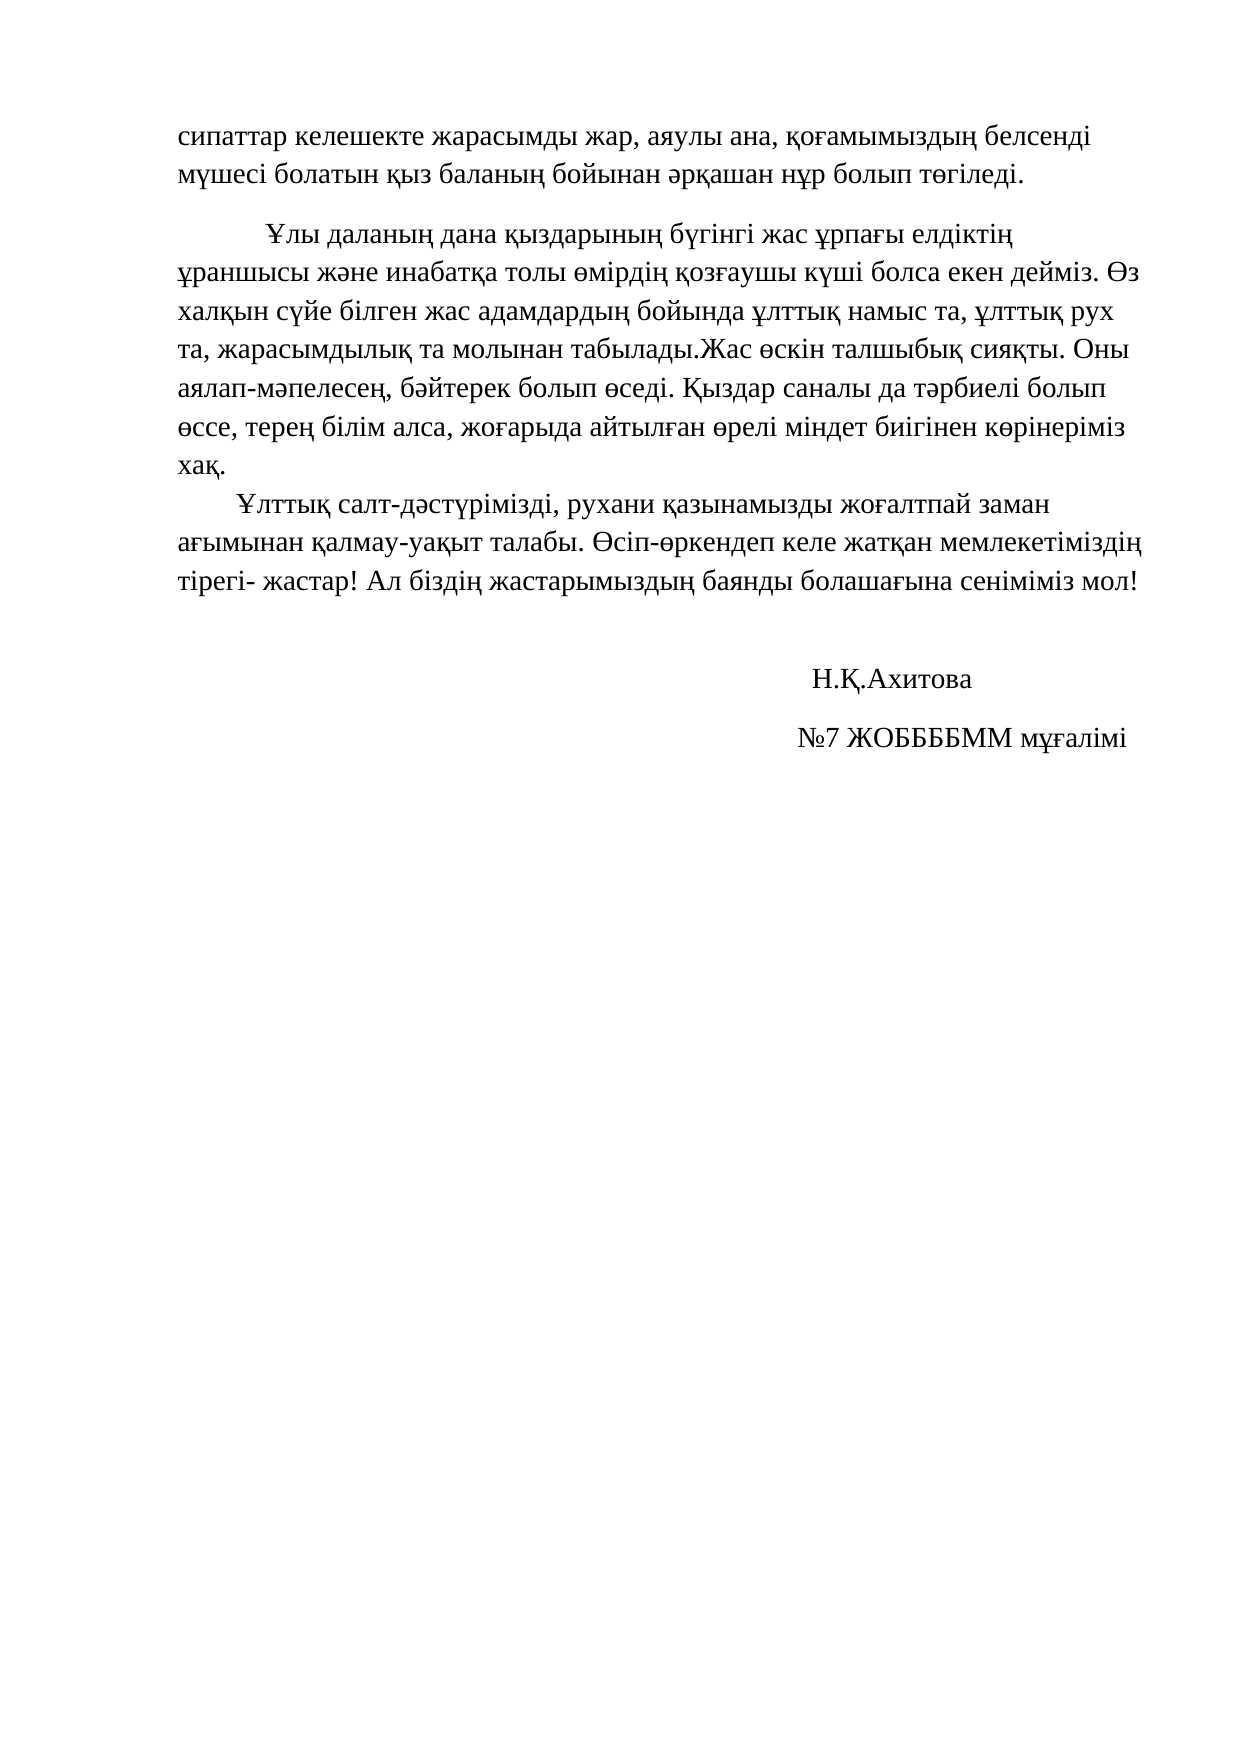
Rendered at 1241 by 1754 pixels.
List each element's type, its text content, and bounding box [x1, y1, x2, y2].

text №7 ЖОББББММ мұғалімі [177, 720, 1152, 754]
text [177, 118, 1152, 190]
text Н.Қ.Ахитова [177, 622, 1152, 694]
text Ұлы даланың дана қыздарының бүгінгі жас ұрпағы елдіктің ұраншысы және инабатқа толы өмірдің қозғаушы күші болса екен дейміз. Өз халқын сүйе білген жас адамдардың бойында ұлттық намыс та, ұлттық рух та, жарасымдылық та молынан табылады.Жас өскін талшыбық сияқты. Оны аялап-мәпелесең, бәйтерек болып өседі. Қыздар саналы да тәрбиелі болып өссе, терең білім алса, жоғарыда айтылған өрелі міндет биігінен көрінеріміз хақ. Ұлттық салт-дәстүрімізді, рухани қазынамызды жоғалтпай заман ағымынан қалмау-уақыт талабы. Өсіп-өркендеп келе жатқан мемлекетіміздің тірегі- жастар! Ал біздің жастарымыздың баянды болашағына сеніміміз мол! [177, 216, 1152, 596]
